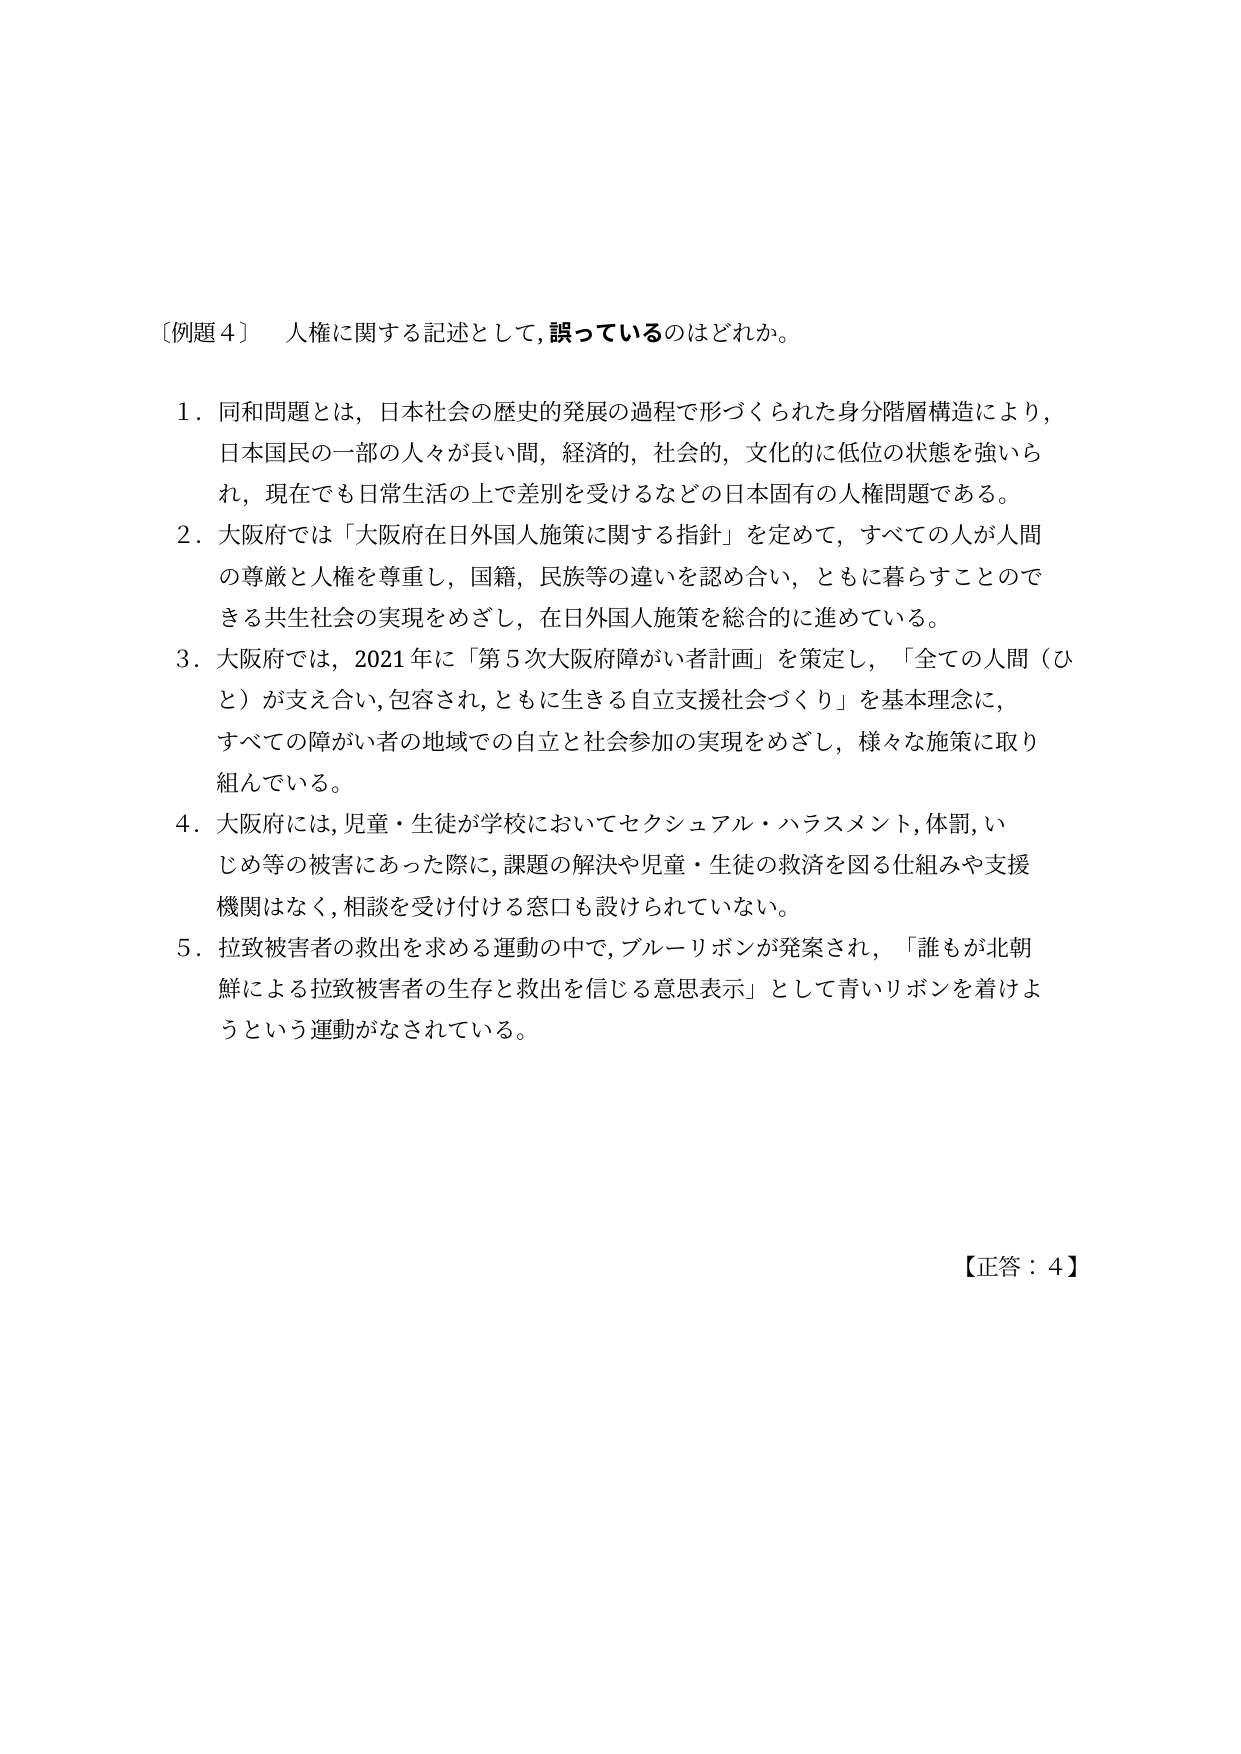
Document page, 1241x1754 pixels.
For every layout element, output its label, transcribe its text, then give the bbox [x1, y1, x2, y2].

text ４．大阪府には, 児童・生徒が学校においてセクシュアル・ハラスメント, 体罰, い [148, 806, 1090, 839]
text ２．大阪府では「大阪府在日外国人施策に関する指針」を定めて，すべての人が人間 [149, 517, 1090, 550]
text うという運動がなされている。 [172, 1012, 1090, 1045]
text れ，現在でも日常生活の上で差別を受けるなどの日本固有の人権問題である。 [172, 476, 1090, 509]
text 【正答：４】 [148, 1249, 1090, 1282]
text 組んでいる。 [194, 765, 1090, 798]
text １．同和問題とは，日本社会の歴史的発展の過程で形づくられた身分階層構造により， [149, 394, 1090, 427]
text ５．拉致被害者の救出を求める運動の中で, ブルーリボンが発案され，「誰もが北朝 [149, 930, 1090, 963]
text の尊厳と人権を尊重し，国籍，民族等の違いを認め合い，ともに暮らすことので [172, 558, 1090, 591]
text じめ等の被害にあった際に, 課題の解決や児童・生徒の救済を図る仕組みや支援 [194, 847, 1090, 880]
text きる共生社会の実現をめざし，在日外国人施策を総合的に進めている。 [172, 600, 1090, 633]
text 機関はなく, 相談を受け付ける窓口も設けられていない。 [194, 888, 1090, 922]
text 鮮による拉致被害者の生存と救出を信じる意思表示」として青いリボンを着けよ [172, 971, 1090, 1004]
text と）が支え合い, 包容され, ともに生きる自立支援社会づくり」を基本理念に， [194, 682, 1090, 715]
text すべての障がい者の地域での自立と社会参加の実現をめざし，様々な施策に取り [194, 723, 1090, 756]
text 〔例題４〕 人権に関する記述として, 誤っているのはどれか。 [148, 315, 1090, 348]
text ３．大阪府では，2021年に「第５次大阪府障がい者計画」を策定し，「全ての人間（ひ [148, 641, 1090, 674]
text 日本国民の一部の人々が長い間，経済的，社会的，文化的に低位の状態を強いら [149, 435, 1090, 468]
